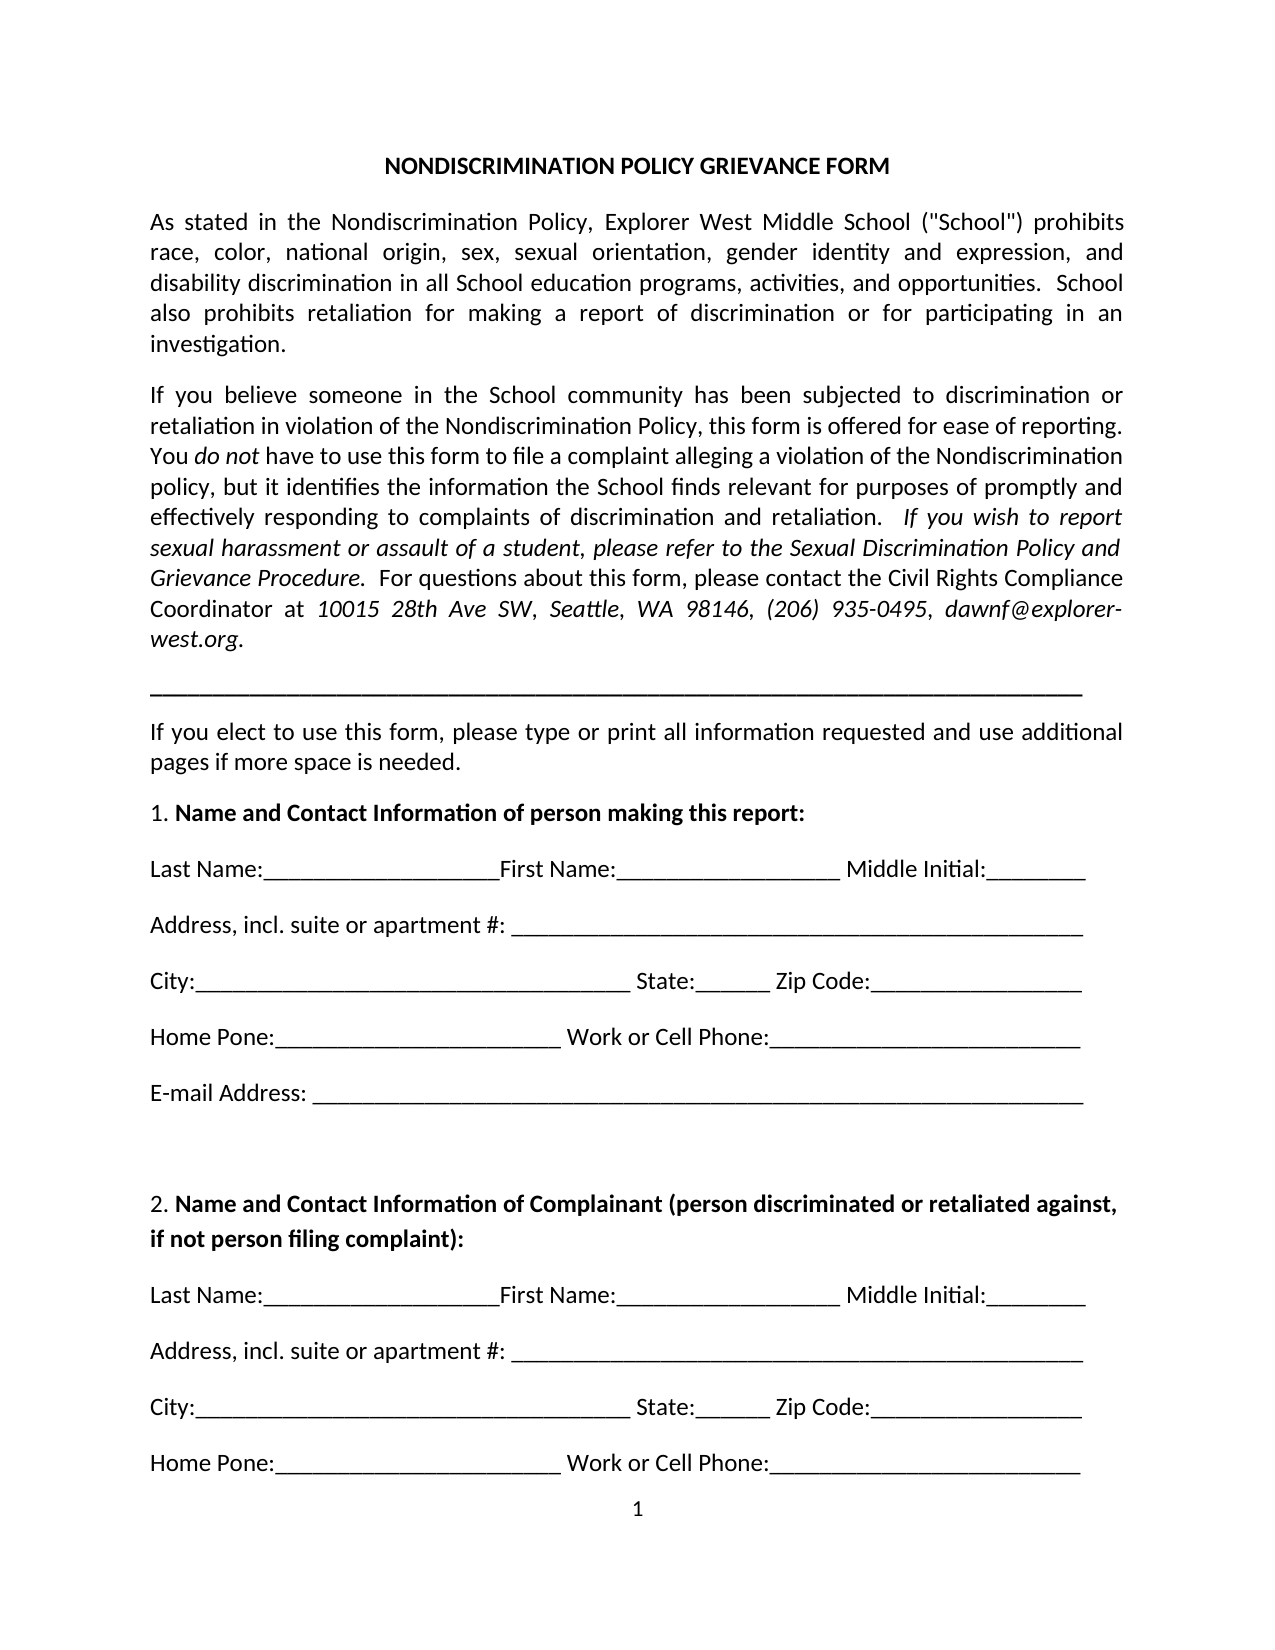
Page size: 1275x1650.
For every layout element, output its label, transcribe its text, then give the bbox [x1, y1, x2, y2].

text Address, incl. suite or apartment #: ______________________________________________ [150, 1335, 1125, 1366]
text 2. Name and Contact Information of Complainant (person discriminated or retaliated against, if not person filing complaint): [150, 1188, 1125, 1254]
text Home Pone:_______________________ Work or Cell Phone:_________________________ [150, 1447, 1125, 1477]
text Last Name:___________________First Name:__________________ Middle Initial:________ [150, 1279, 1125, 1310]
text City:___________________________________ State:______ Zip Code:_________________ [150, 965, 1125, 996]
text Address, incl. suite or apartment #: ______________________________________________ [150, 909, 1125, 940]
text NONDISCRIMINATION POLICY GRIEVANCE FORM [150, 150, 1125, 181]
text Home Pone:_______________________ Work or Cell Phone:_________________________ [150, 1021, 1125, 1051]
text If you elect to use this form, please type or print all information requested and use additional pages if more space is needed. [150, 716, 1125, 777]
text If you believe someone in the School community has been subjected to discrimination or retaliation in violation of the Nondiscrimination Policy, this form is offered for ease of reporting. You do not have to use this form to file a complaint alleging a violation of the Nondiscrimination policy, but it identifies the information the School finds relevant for purposes of promptly and effectively responding to complaints of discrimination and retaliation. If you wish to report sexual harassment or assault of a student, please refer to the Sexual Discrimination Policy and Grievance Procedure. For questions about this form, please contact the Civil Rights Compliance Coordinator at 10015 28th Ave SW, Seattle, WA 98146, (206) 935-0495, dawnf@explorer-west.org. [150, 379, 1125, 654]
text City:___________________________________ State:______ Zip Code:_________________ [150, 1391, 1125, 1421]
text As stated in the Nondiscrimination Policy, Explorer West Middle School ("School") prohibits race, color, national origin, sex, sexual orientation, gender identity and expression, and disability discrimination in all School education programs, activities, and opportunities. School also prohibits retaliation for making a report of discrimination or for participating in an investigation. [150, 206, 1125, 358]
text E-mail Address: ______________________________________________________________ [150, 1077, 1125, 1107]
text ___________________________________________________________________________ [150, 669, 1125, 700]
text 1. Name and Contact Information of person making this report: [150, 798, 1125, 828]
text Last Name:___________________First Name:__________________ Middle Initial:________ [150, 853, 1125, 884]
